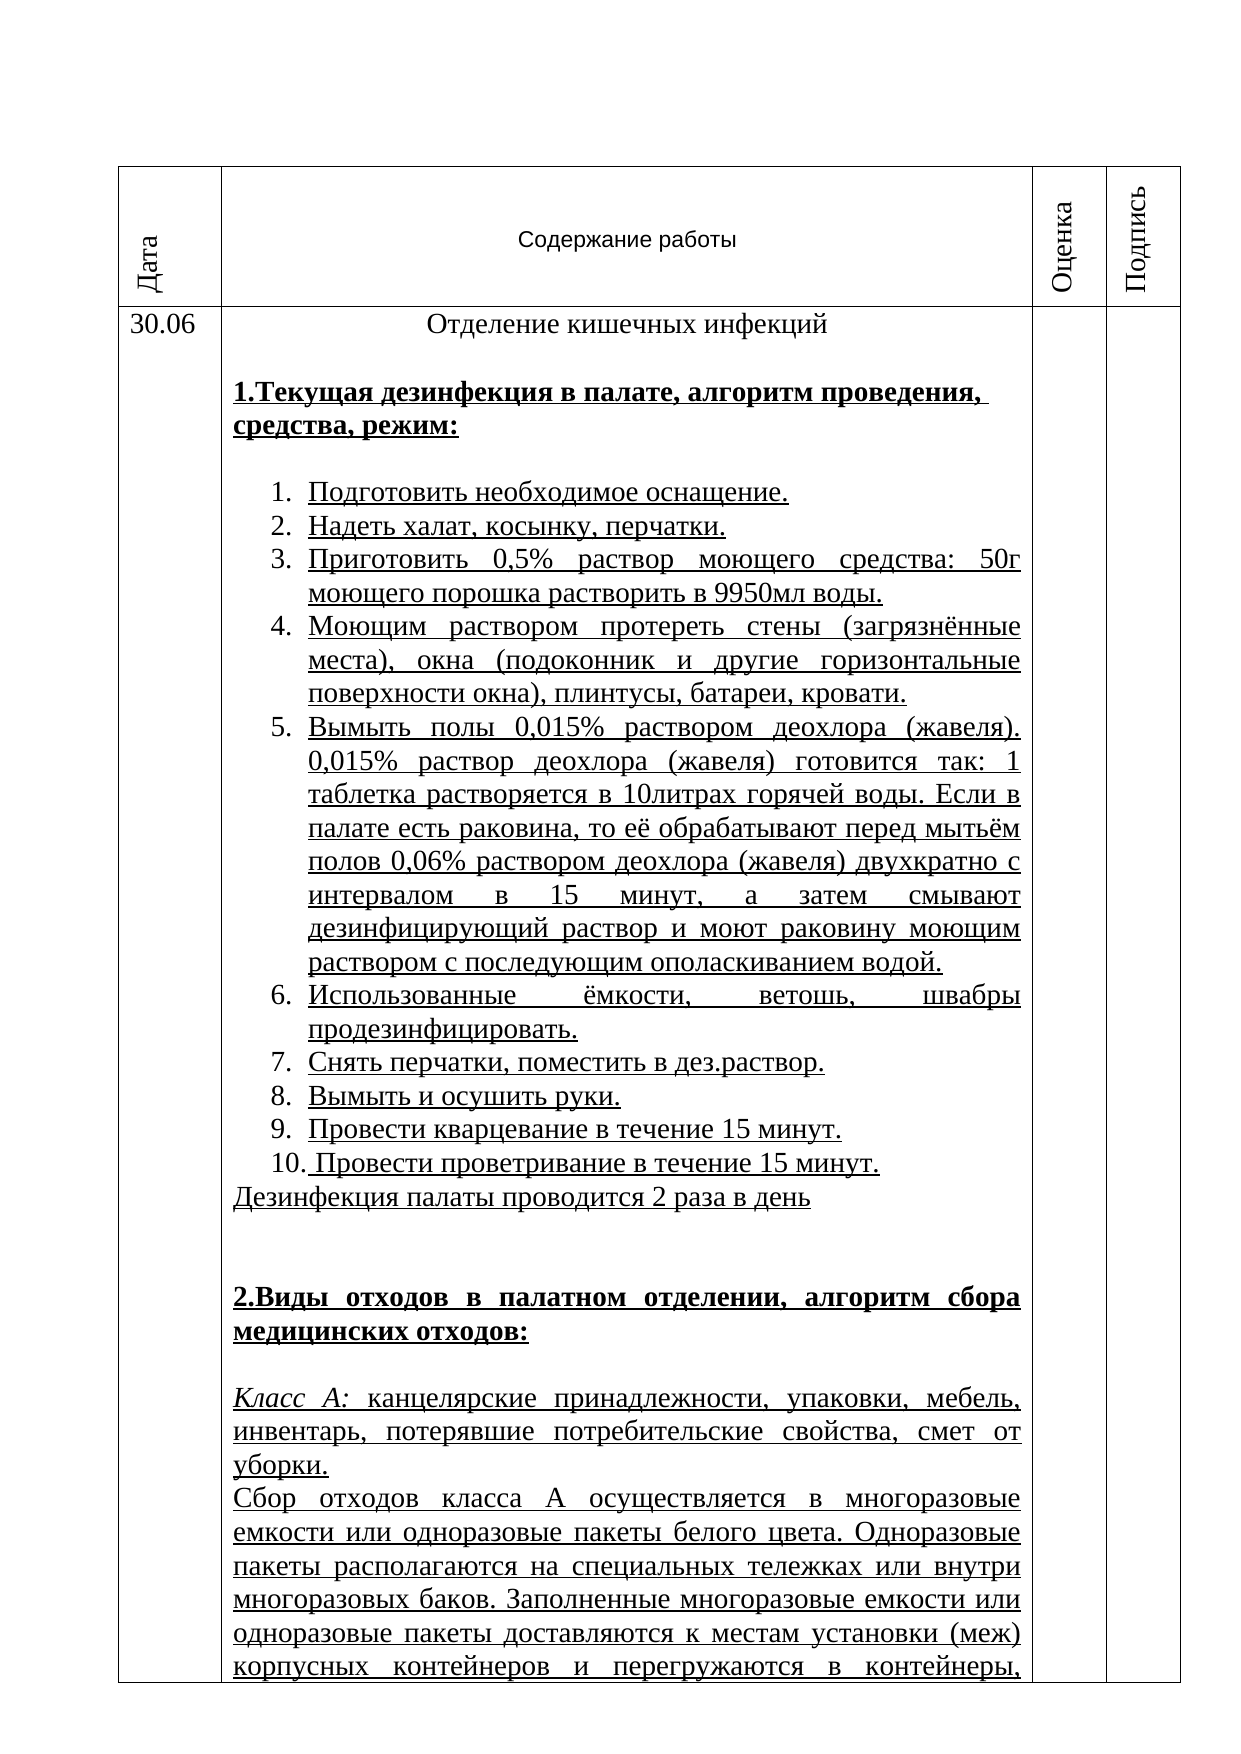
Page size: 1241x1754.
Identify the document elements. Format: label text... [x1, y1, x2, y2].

table_cell [1033, 307, 1106, 1682]
table_header Подпись [1107, 167, 1180, 306]
table_header Оценка [1033, 167, 1106, 306]
table_header Содержание работы [222, 167, 1032, 306]
table_cell 30.06 [119, 307, 221, 1682]
table_header Дата [119, 167, 221, 306]
table_cell [1107, 307, 1180, 1682]
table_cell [222, 307, 1032, 1682]
